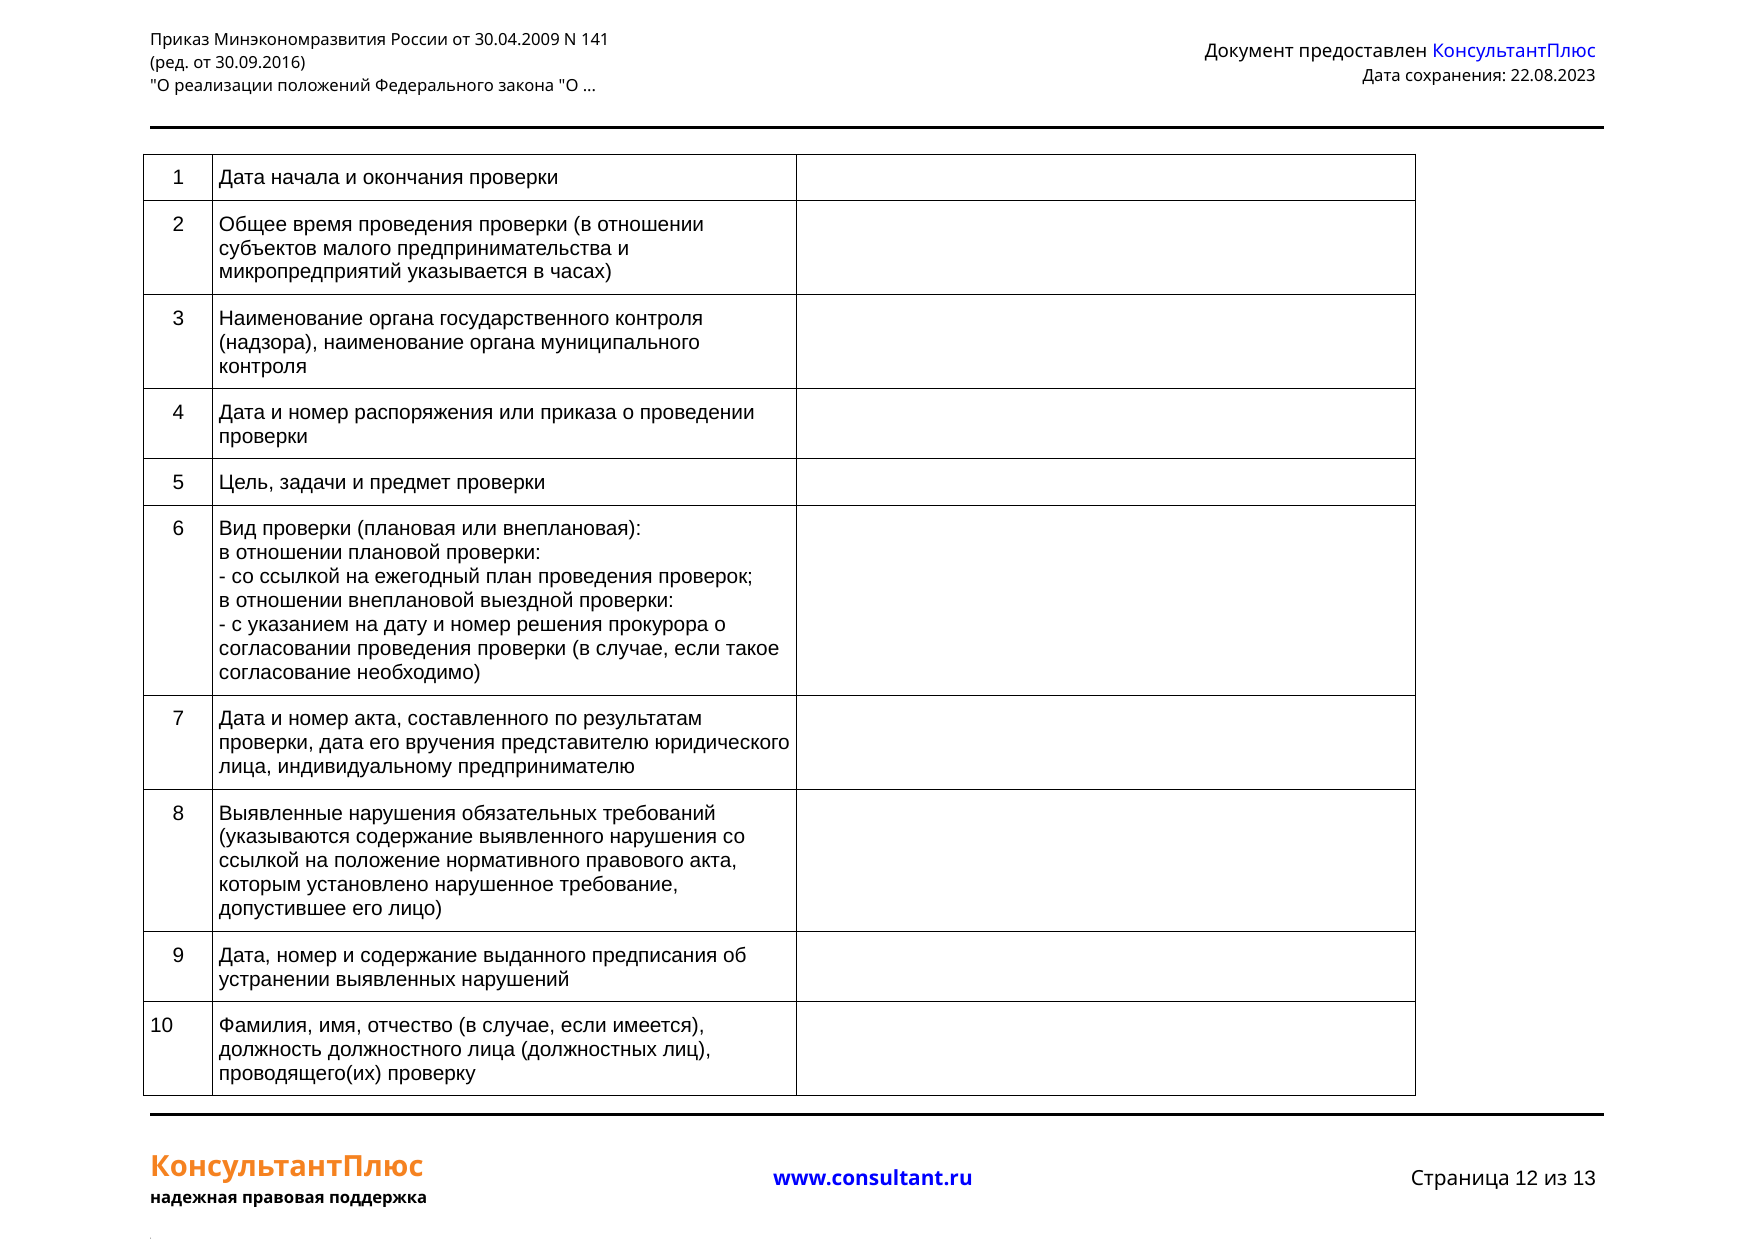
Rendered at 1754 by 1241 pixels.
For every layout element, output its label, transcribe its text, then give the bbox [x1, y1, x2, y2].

table_cell 3 [144, 295, 212, 388]
table_cell 9 [144, 932, 212, 1001]
table_cell [797, 459, 1415, 504]
table_header 1 [144, 155, 212, 200]
table_cell [797, 389, 1415, 458]
table_header Дата начала и окончания проверки [213, 155, 796, 200]
table_cell Цель, задачи и предмет проверки [213, 459, 796, 504]
table_cell Общее время проведения проверки (в отношении субъектов малого предпринимательства и микропредприятий указывается в часах) [213, 201, 796, 294]
table_cell [797, 932, 1415, 1001]
table_cell Вид проверки (плановая или внеплановая): в отношении плановой проверки: - со ссылкой на ежегодный план проведения проверок; в отношении внеплановой выездной проверки: - с указанием на дату и номер решения прокурора о согласовании проведения проверки (в случае, если такое согласование необходимо) [213, 506, 796, 694]
table_cell [797, 295, 1415, 388]
table_cell [797, 1002, 1415, 1095]
table_cell Дата, номер и содержание выданного предписания об устранении выявленных нарушений [213, 932, 796, 1001]
table_cell [797, 201, 1415, 294]
table_cell 10 [144, 1002, 212, 1095]
table_cell Дата и номер распоряжения или приказа о проведении проверки [213, 389, 796, 458]
table_cell [797, 696, 1415, 789]
table_cell Выявленные нарушения обязательных требований (указываются содержание выявленного нарушения со ссылкой на положение нормативного правового акта, которым установлено нарушенное требование, допустившее его лицо) [213, 790, 796, 931]
table_header [797, 155, 1415, 200]
table_cell [797, 790, 1415, 931]
table_cell Наименование органа государственного контроля (надзора), наименование органа муниципального контроля [213, 295, 796, 388]
table_cell 5 [144, 459, 212, 504]
table_cell 6 [144, 506, 212, 694]
table_cell Фамилия, имя, отчество (в случае, если имеется), должность должностного лица (должностных лиц), проводящего(их) проверку [213, 1002, 796, 1095]
table_cell [797, 506, 1415, 694]
table_cell 8 [144, 790, 212, 931]
table_cell 7 [144, 696, 212, 789]
table_cell Дата и номер акта, составленного по результатам проверки, дата его вручения представителю юридического лица, индивидуальному предпринимателю [213, 696, 796, 789]
table_cell 2 [144, 201, 212, 294]
table_cell 4 [144, 389, 212, 458]
